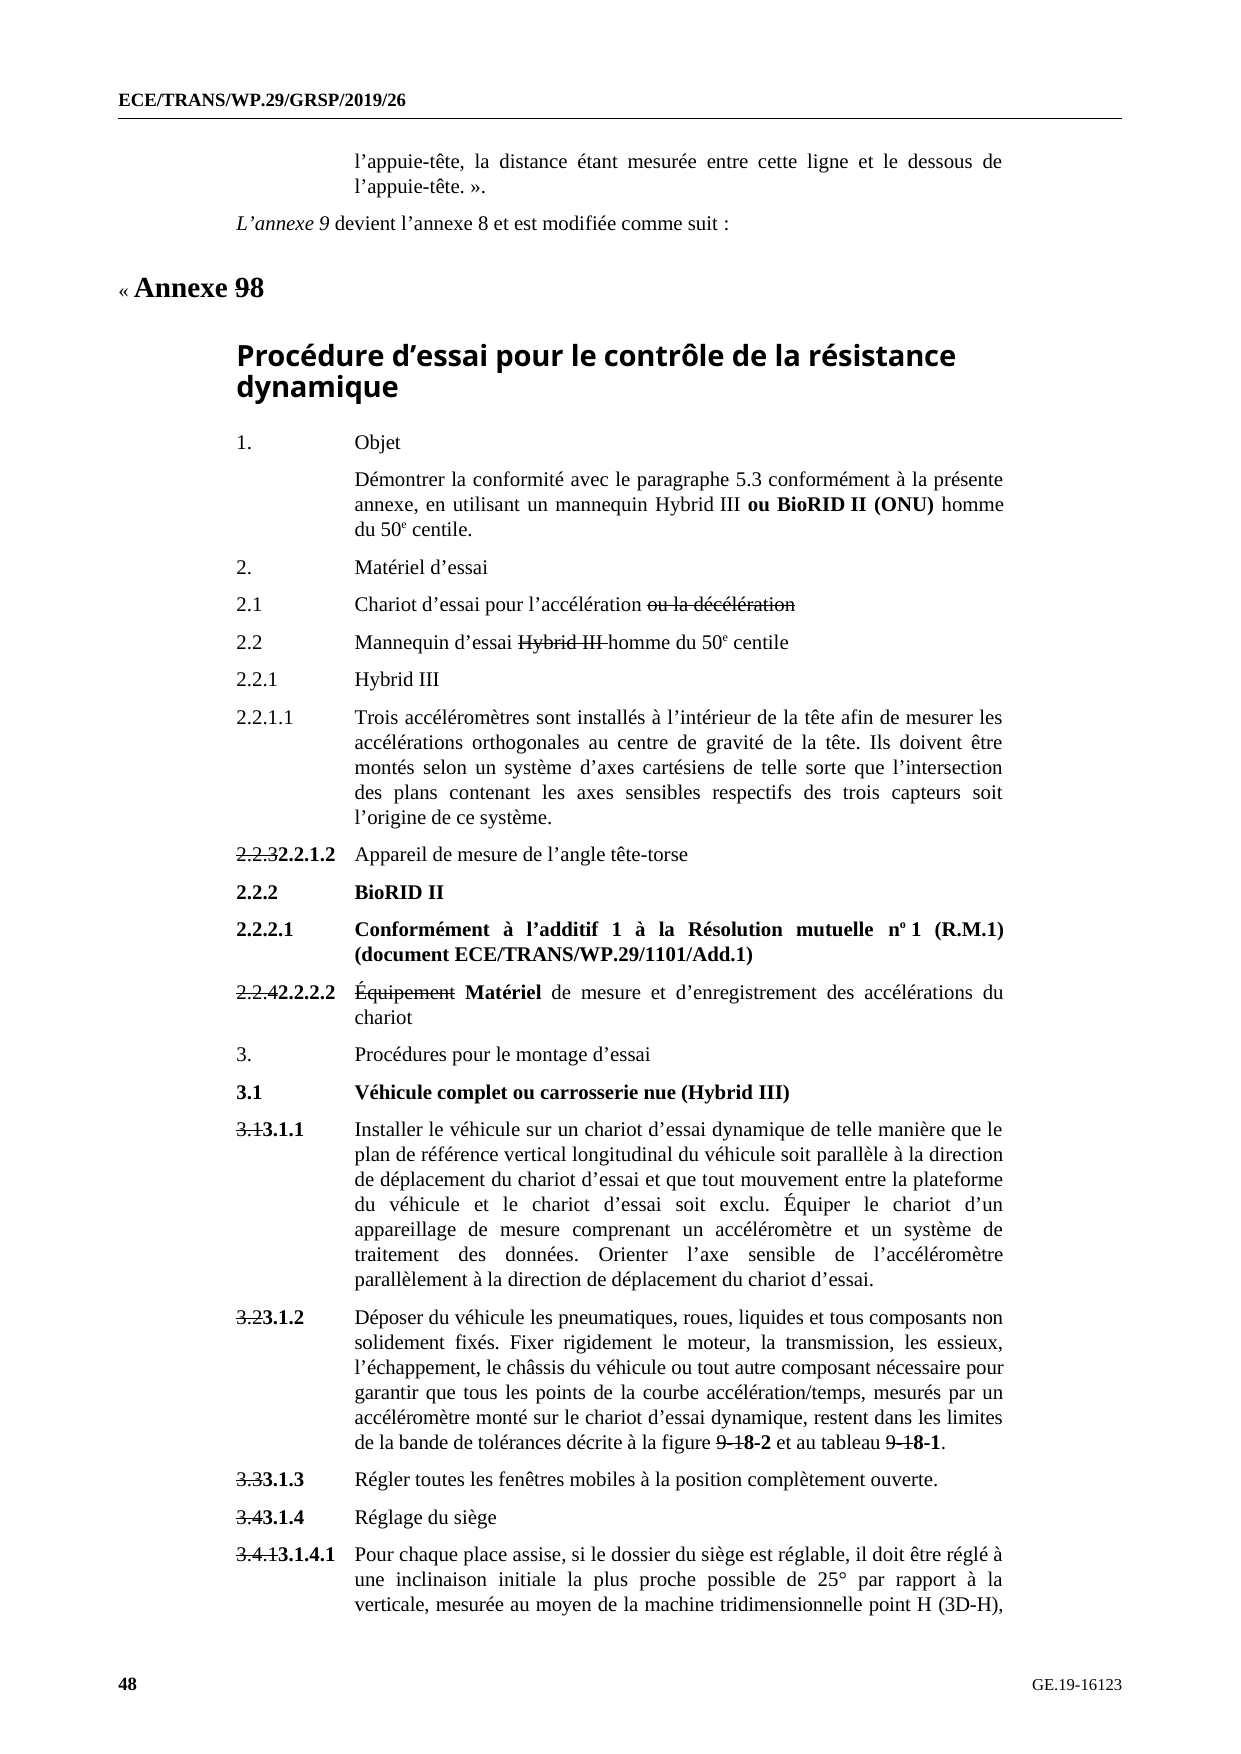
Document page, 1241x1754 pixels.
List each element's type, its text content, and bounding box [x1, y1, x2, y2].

text 2. Matériel d’essai [236, 554, 1004, 579]
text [236, 148, 1004, 198]
text 3.23.1.2 Déposer du véhicule les pneumatiques, roues, liquides et tous composants non solidement fixés. Fixer rigidement le moteur, la transmission, les essieux, l’échappement, le châssis du véhicule ou tout autre composant nécessaire pour garantir que tous les points de la courbe accélération/temps, mesurés par un accéléromètre monté sur le chariot d’essai dynamique, restent dans les limites de la bande de tolérances décrite à la figure 9-18-2 et au tableau 9-18-1. [236, 1304, 1004, 1454]
text Démontrer la conformité avec le paragraphe 5.3 conformément à la présente annexe, en utilisant un mannequin Hybrid III ou BioRID II (ONU) homme du 50e centile. [354, 466, 1004, 541]
text 1. Objet [236, 429, 1004, 454]
text 2.2.1 Hybrid III [236, 666, 1004, 691]
text 2.2 Mannequin d’essai Hybrid III homme du 50e centile [236, 629, 1004, 654]
text 2.1 Chariot d’essai pour l’accélération ou la décélération [236, 591, 1004, 616]
text 3. Procédures pour le montage d’essai [236, 1041, 1004, 1066]
text 2.2.2.1 Conformément à l’additif 1 à la Résolution mutuelle no 1 (R.M.1) (document ECE/TRANS/WP.29/1101/Add.1) [236, 916, 1004, 966]
text 2.2.42.2.2.2 Équipement Matériel de mesure et d’enregistrement des accélérations du chariot [236, 979, 1004, 1029]
text 2.2.2 BioRID II [236, 879, 1004, 904]
text Procédure d’essai pour le contrôle de la résistance dynamique [236, 341, 1004, 404]
text 3.1 Véhicule complet ou carrosserie nue (Hybrid III) [236, 1079, 1004, 1104]
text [236, 1541, 1004, 1616]
text L’annexe 9 devient l’annexe 8 et est modifiée comme suit : [177, 210, 1004, 235]
text 2.2.32.2.1.2 Appareil de mesure de l’angle tête-torse [236, 841, 1004, 866]
text 3.43.1.4 Réglage du siège [236, 1504, 1004, 1529]
text « Annexe 98 [118, 273, 1004, 304]
text 3.13.1.1 Installer le véhicule sur un chariot d’essai dynamique de telle manière que le plan de référence vertical longitudinal du véhicule soit parallèle à la direction de déplacement du chariot d’essai et que tout mouvement entre la plateforme du véhicule et le chariot d’essai soit exclu. Équiper le chariot d’un appareillage de mesure comprenant un accéléromètre et un système de traitement des données. Orienter l’axe sensible de l’accéléromètre parallèlement à la direction de déplacement du chariot d’essai. [236, 1116, 1004, 1291]
text 3.33.1.3 Régler toutes les fenêtres mobiles à la position complètement ouverte. [236, 1466, 1004, 1491]
text 2.2.1.1 Trois accéléromètres sont installés à l’intérieur de la tête afin de mesurer les accélérations orthogonales au centre de gravité de la tête. Ils doivent être montés selon un système d’axes cartésiens de telle sorte que l’intersection des plans contenant les axes sensibles respectifs des trois capteurs soit l’origine de ce système. [236, 704, 1004, 829]
